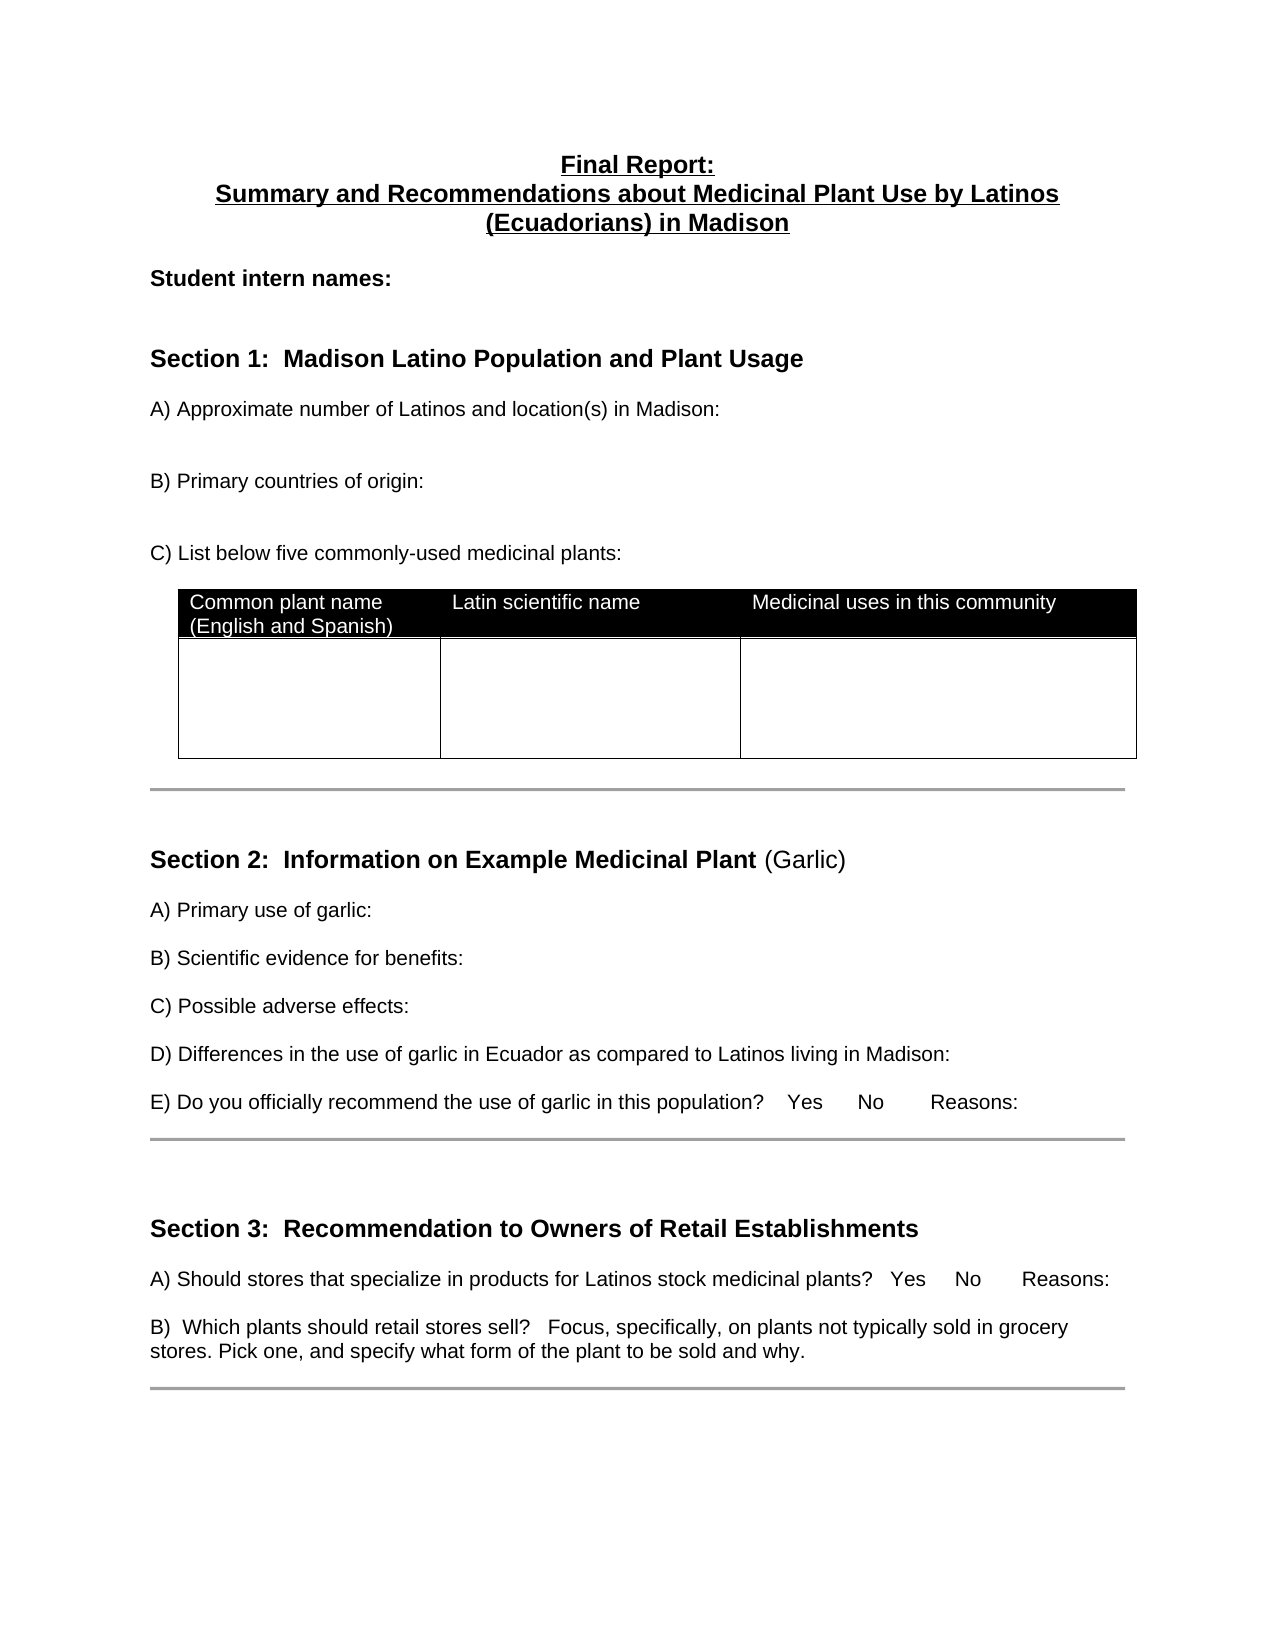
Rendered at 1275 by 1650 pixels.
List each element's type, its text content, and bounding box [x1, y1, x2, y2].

text C) Possible adverse effects: [150, 994, 1125, 1018]
text A) Approximate number of Latinos and location(s) in Madison: [150, 397, 1125, 421]
text Section 3: Recommendation to Owners of Retail Establishments [150, 1214, 1125, 1243]
table_cell [741, 639, 1136, 758]
text A) Primary use of garlic: [150, 898, 1125, 922]
text C) List below five commonly-used medicinal plants: [150, 541, 1125, 564]
text Student intern names: [150, 265, 1125, 291]
text B) Scientific evidence for benefits: [150, 946, 1125, 970]
table_cell [441, 639, 740, 758]
text B) Primary countries of origin: [150, 469, 1125, 493]
text Summary and Recommendations about Medicinal Plant Use by Latinos (Ecuadorians) in Madison [150, 179, 1125, 236]
text Final Report: [150, 150, 1125, 179]
text Section 1: Madison Latino Population and Plant Usage [150, 344, 1125, 373]
text E) Do you officially recommend the use of garlic in this population? Yes No Reasons: [150, 1090, 1125, 1137]
text B) Which plants should retail stores sell? Focus, specifically, on plants not typically sold in grocery stores. Pick one, and specify what form of the plant to be sold and why. [150, 1315, 1125, 1363]
text D) Differences in the use of garlic in Ecuador as compared to Latinos living in Madison: [150, 1042, 1125, 1066]
text A) Should stores that specialize in products for Latinos stock medicinal plants? Yes No Reasons: [150, 1267, 1125, 1291]
text Section 2: Information on Example Medicinal Plant (Garlic) [150, 846, 1125, 874]
table_header Latin scientific name [441, 590, 740, 637]
table_cell [179, 639, 440, 758]
table_header Medicinal uses in this community [741, 590, 1136, 637]
table_header Common plant name (English and Spanish) [179, 590, 440, 637]
